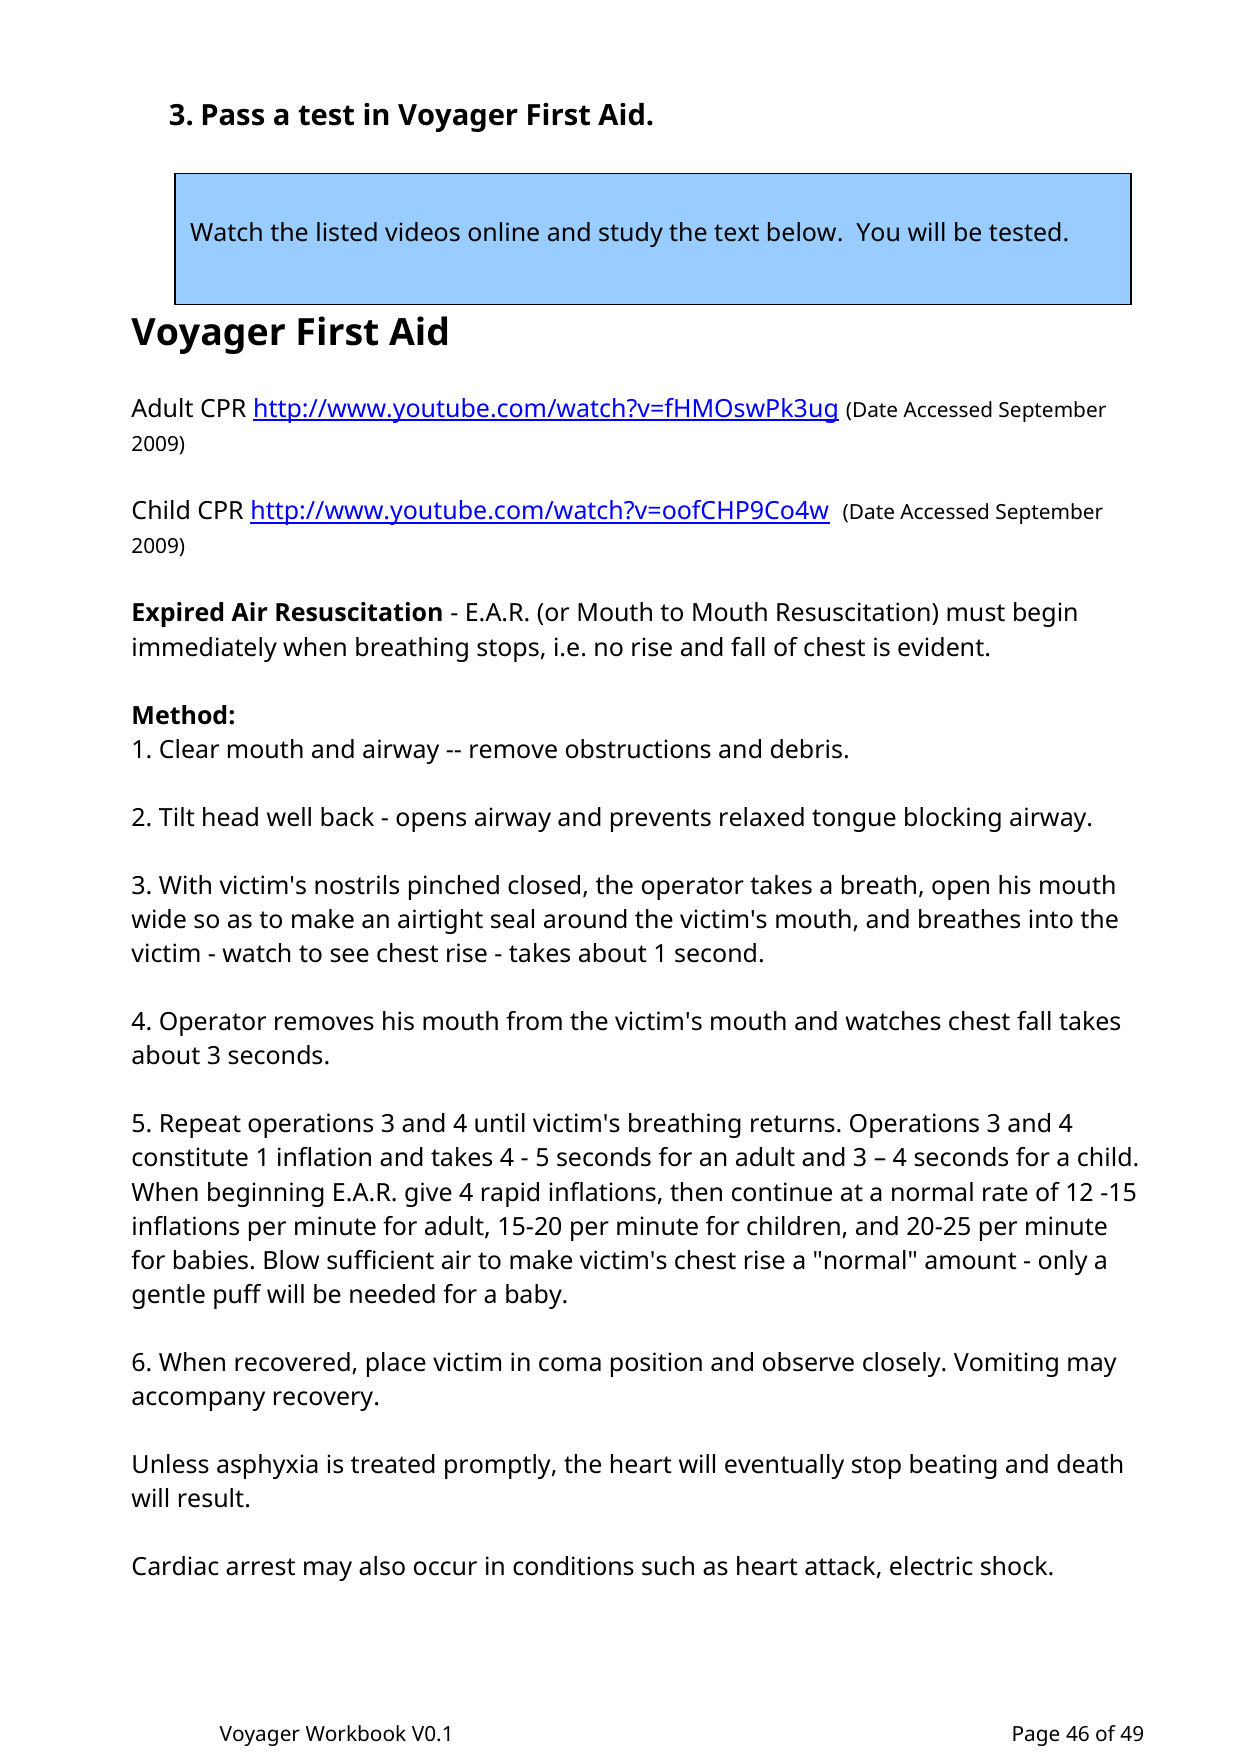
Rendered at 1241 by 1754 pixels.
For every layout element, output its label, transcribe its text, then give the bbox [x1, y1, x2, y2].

text Adult CPR http://www.youtube.com/watch?v=fHMOswPk3ug (Date Accessed September 2009) [131, 391, 1144, 459]
text 6. When recovered, place victim in coma position and observe closely. Vomiting may accompany recovery. [131, 1344, 1144, 1413]
text 3. With victim's nostrils pinched closed, the operator takes a breath, open his mouth wide so as to make an airtight seal around the victim's mouth, and breathes into the victim - watch to see chest rise - takes about 1 second. [131, 868, 1144, 970]
text 5. Repeat operations 3 and 4 until victim's breathing returns. Operations 3 and 4 constitute 1 inflation and takes 4 - 5 seconds for an adult and 3 – 4 seconds for a child. When beginning E.A.R. give 4 rapid inflations, then continue at a normal rate of 12 -15 inflations per minute for adult, 15-20 per minute for children, and 20-25 per minute for babies. Blow sufficient air to make victim's chest rise a "normal" amount - only a gentle puff will be needed for a baby. [131, 1106, 1144, 1310]
text 3. Pass a test in Voyager First Aid. [169, 94, 1144, 134]
text Voyager First Aid [131, 292, 1144, 357]
text Cardiac arrest may also occur in conditions such as heart attack, electric shock. [131, 1549, 1144, 1583]
text Unless asphyxia is treated promptly, the heart will eventually stop beating and death will result. [131, 1447, 1144, 1515]
text 1. Clear mouth and airway -- remove obstructions and debris. [131, 731, 1144, 765]
text Child CPR http://www.youtube.com/watch?v=oofCHP9Co4w (Date Accessed September 2009) [131, 493, 1144, 561]
text 2. Tilt head well back - opens airway and prevents relaxed tongue blocking airway. [131, 799, 1144, 833]
text Method: [131, 697, 1144, 731]
text Expired Air Resuscitation - E.A.R. (or Mouth to Mouth Resuscitation) must begin immediately when breathing stops, i.e. no rise and fall of chest is evident. [131, 595, 1144, 663]
text 4. Operator removes his mouth from the victim's mouth and watches chest fall takes about 3 seconds. [131, 1004, 1144, 1072]
